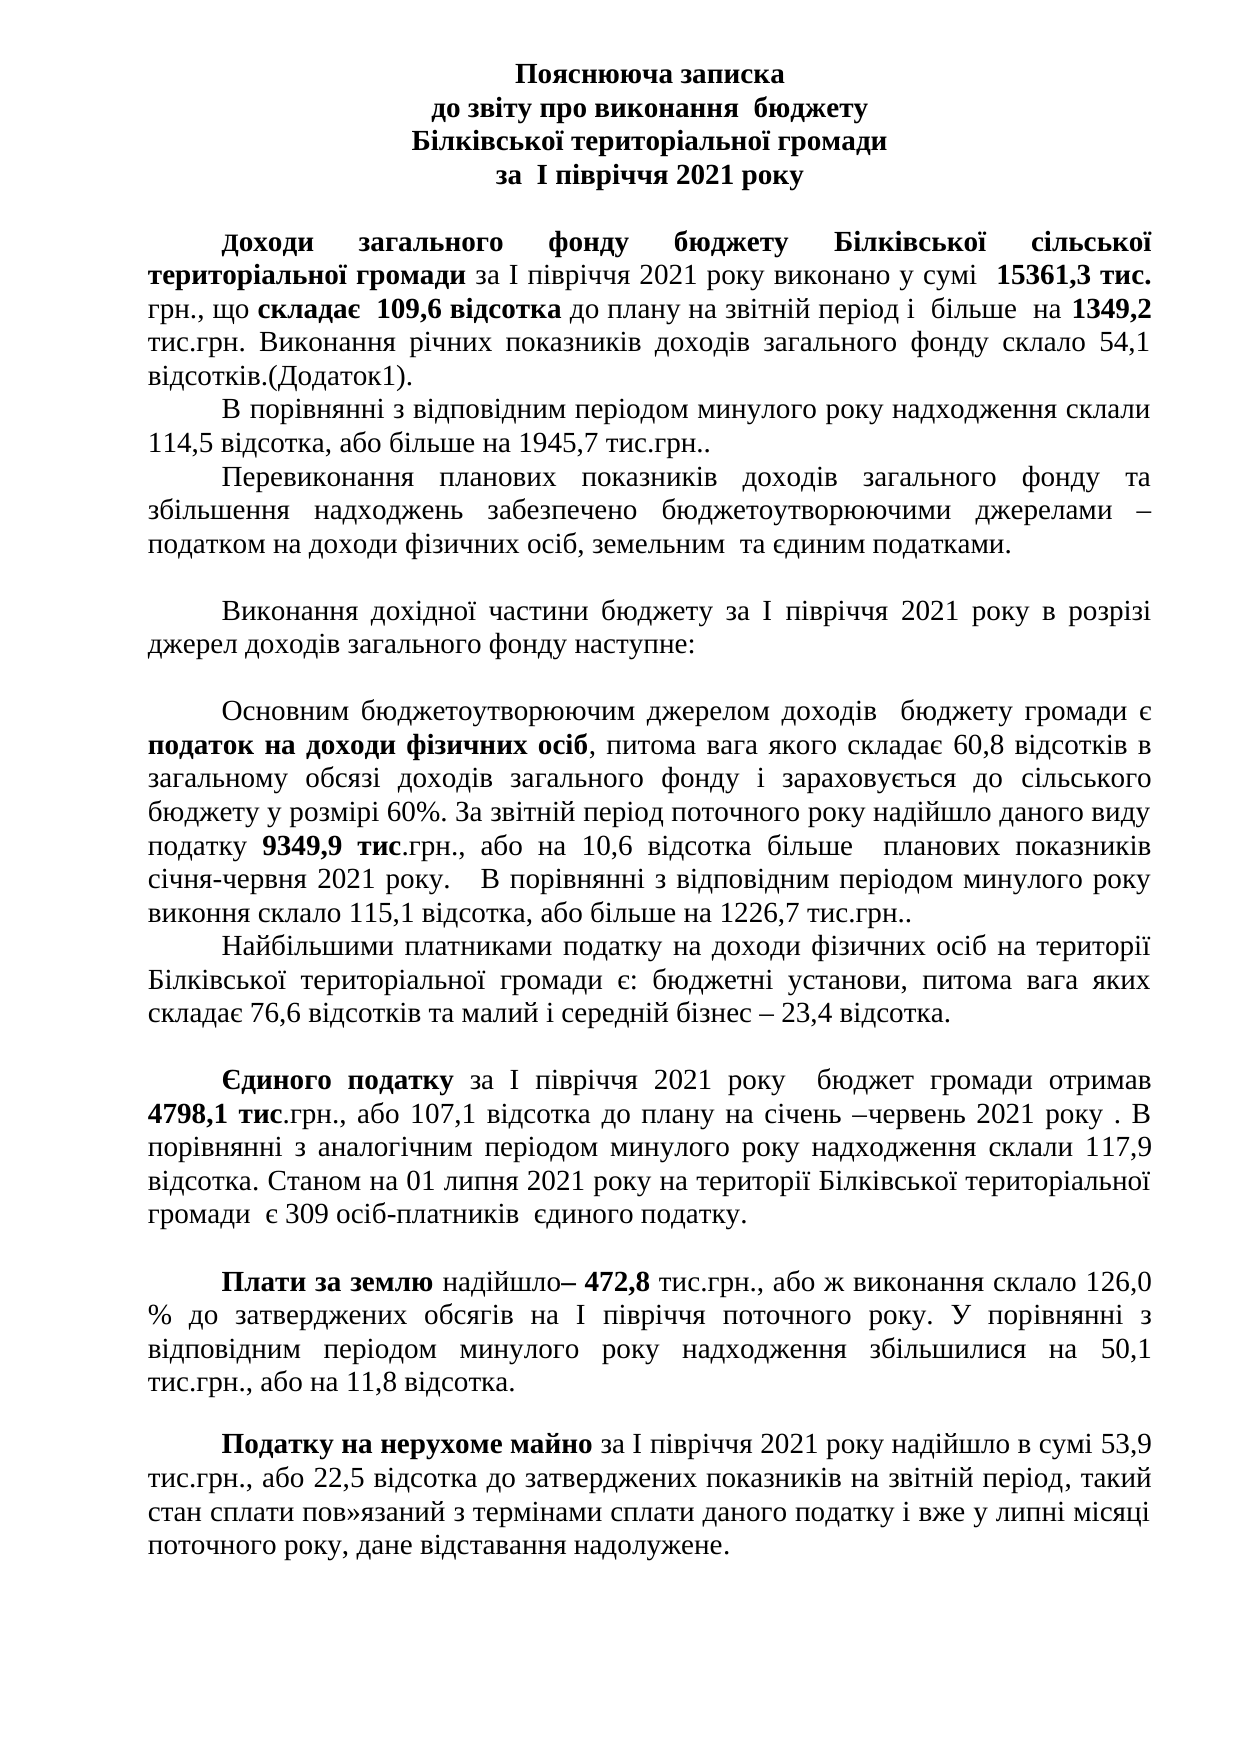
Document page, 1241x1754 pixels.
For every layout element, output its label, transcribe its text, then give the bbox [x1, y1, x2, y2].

text за І півріччя 2021 року [148, 157, 1152, 190]
text Найбільшими платниками податку на доходи фізичних осіб на території Білківської територіальної громади є: бюджетні установи, питома вага яких складає 76,6 відсотків та малий і середній бізнес – 23,4 відсотка. [148, 928, 1152, 1029]
text Податку на нерухоме майно за І півріччя 2021 року надійшло в сумі 53,9 тис.грн., або 22,5 відсотка до затверджених показників на звітній період, такий стан сплати пов»язаний з термінами сплати даного податку і вже у липні місяці поточного року, дане відставання надолужене. [148, 1427, 1152, 1561]
text Перевиконання планових показників доходів загального фонду та збільшення надходжень забезпечено бюджетоутворюючими джерелами – податком на доходи фізичних осіб, земельним та єдиним податками. [148, 459, 1152, 559]
text Плати за землю надійшло– 472,8 тис.грн., або ж виконання склало 126,0 % до затверджених обсягів на І півріччя поточного року. У порівнянні з відповідним періодом минулого року надходження збільшилися на 50,1 тис.грн., або на 11,8 відсотка. [148, 1264, 1152, 1398]
text Основним бюджетоутворюючим джерелом доходів бюджету громади є податок на доходи фізичних осіб, питома вага якого складає 60,8 відсотків в загальному обсязі доходів загального фонду і зараховується до сільського бюджету у розмірі 60%. За звітній період поточного року надійшло даного виду податку 9349,9 тис.грн., або на 10,6 відсотка більше планових показників січня-червня 2021 року. В порівнянні з відповідним періодом минулого року виконня склало 115,1 відсотка, або більше на 1226,7 тис.грн.. [148, 693, 1152, 928]
text Виконання дохідної частини бюджету за І півріччя 2021 року в розрізі джерел доходів загального фонду наступне: [148, 593, 1152, 660]
text Єдиного податку за І півріччя 2021 року бюджет громади отримав 4798,1 тис.грн., або 107,1 відсотка до плану на січень –червень 2021 року . В порівнянні з аналогічним періодом минулого року надходження склали 117,9 відсотка. Станом на 01 липня 2021 року на території Білківської територіальної громади є 309 осіб-платників єдиного податку. [148, 1062, 1152, 1230]
text Пояснююча записка [148, 56, 1152, 90]
text до звіту про виконання бюджету [148, 90, 1152, 123]
text В порівнянні з відповідним періодом минулого року надходження склали 114,5 відсотка, або більше на 1945,7 тис.грн.. [148, 392, 1152, 459]
text Доходи загального фонду бюджету Білківської сільської територіальної громади за І півріччя 2021 року виконано у сумі 15361,3 тис. грн., що складає 109,6 відсотка до плану на звітній період і більше на 1349,2 тис.грн. Виконання річних показників доходів загального фонду склало 54,1 відсотків.(Додаток1). [148, 224, 1152, 392]
text Білківської територіальної громади [148, 123, 1152, 157]
